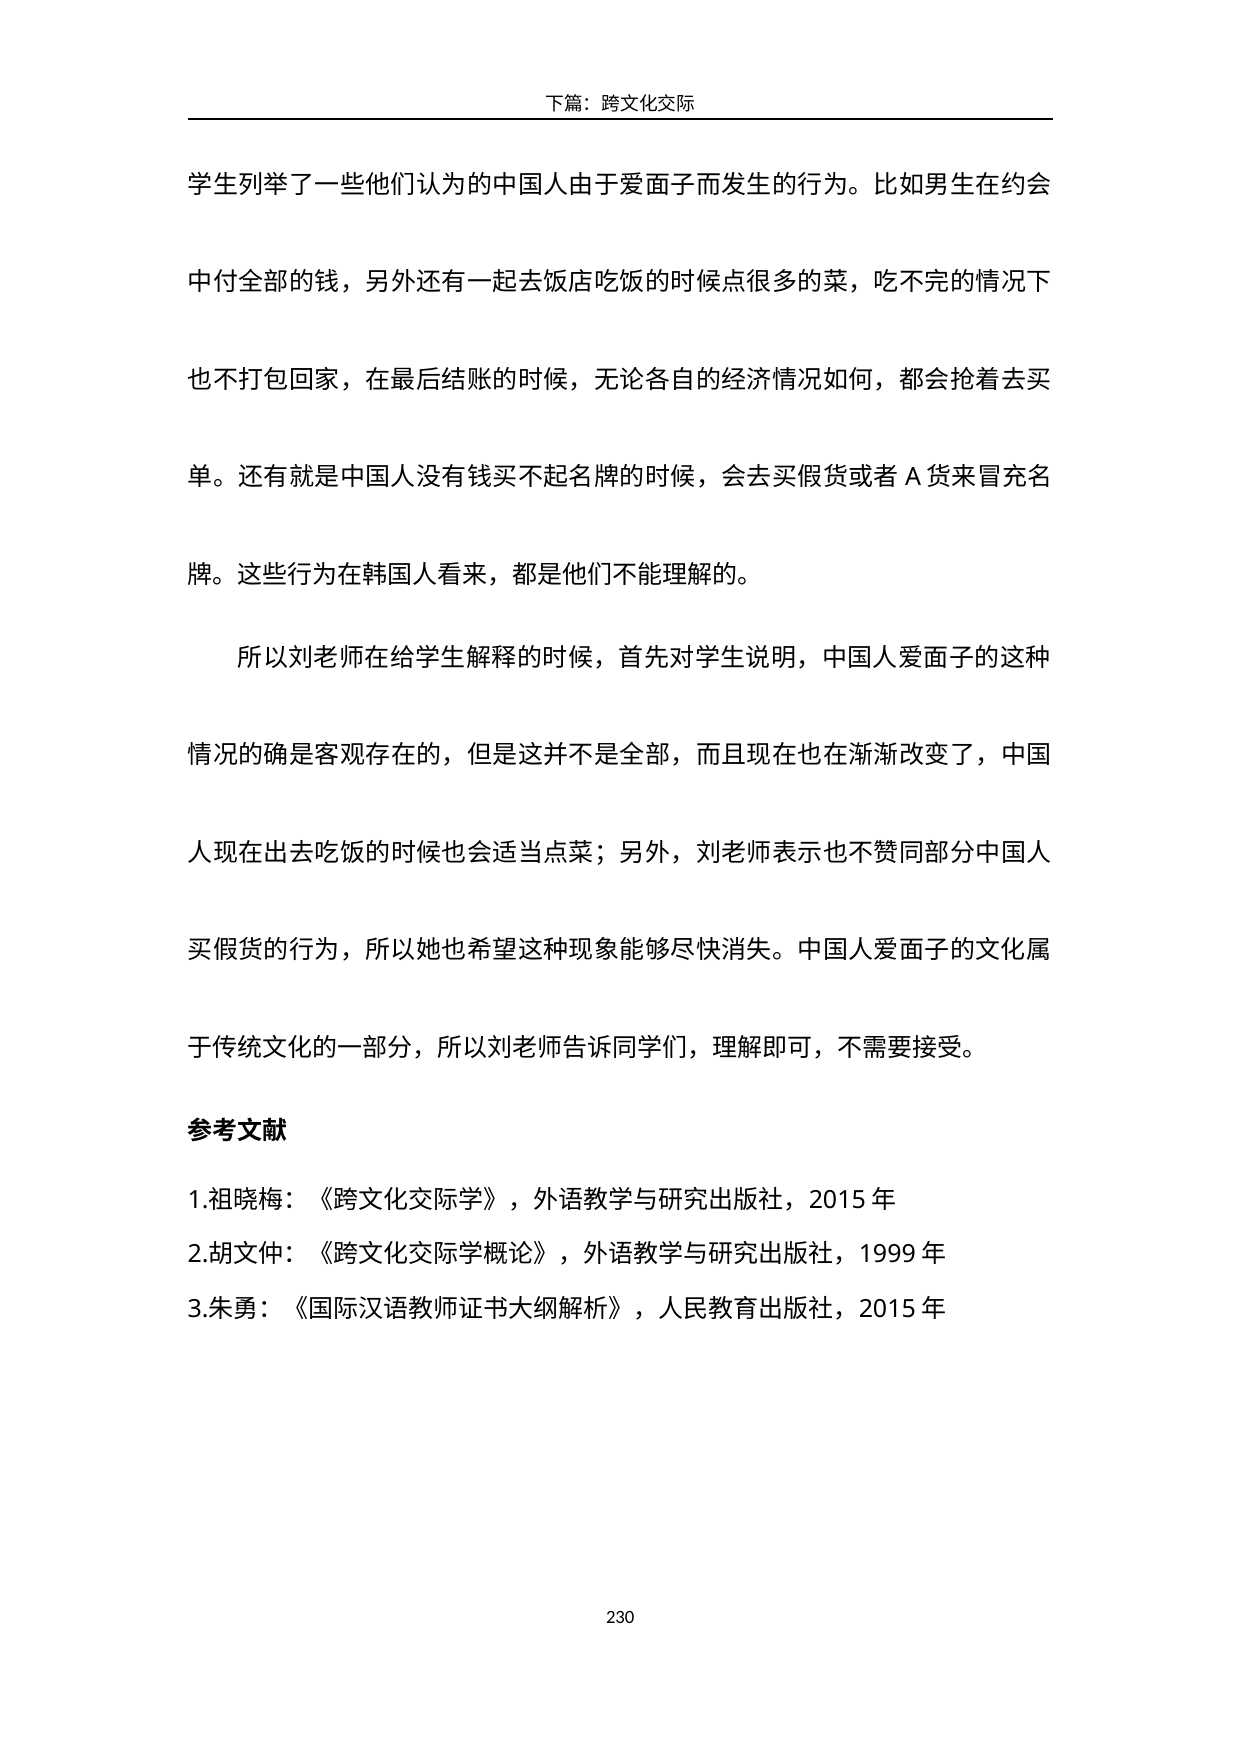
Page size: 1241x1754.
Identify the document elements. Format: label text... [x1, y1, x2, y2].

text 3.朱勇：《国际汉语教师证书大纲解析》，人民教育出版社，2015年 [187, 1288, 1053, 1324]
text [187, 150, 1053, 605]
subtitle 参考文献 [187, 1096, 1053, 1161]
text 所以刘老师在给学生解释的时候，首先对学生说明，中国人爱面子的这种情况的确是客观存在的，但是这并不是全部，而且现在也在渐渐改变了，中国人现在出去吃饭的时候也会适当点菜；另外，刘老师表示也不赞同部分中国人买假货的行为，所以她也希望这种现象能够尽快消失。中国人爱面子的文化属于传统文化的一部分，所以刘老师告诉同学们，理解即可，不需要接受。 [187, 623, 1053, 1078]
text 2.胡文仲：《跨文化交际学概论》，外语教学与研究出版社，1999年 [187, 1234, 1053, 1270]
text 1.祖晓梅：《跨文化交际学》，外语教学与研究出版社，2015年 [187, 1179, 1053, 1216]
